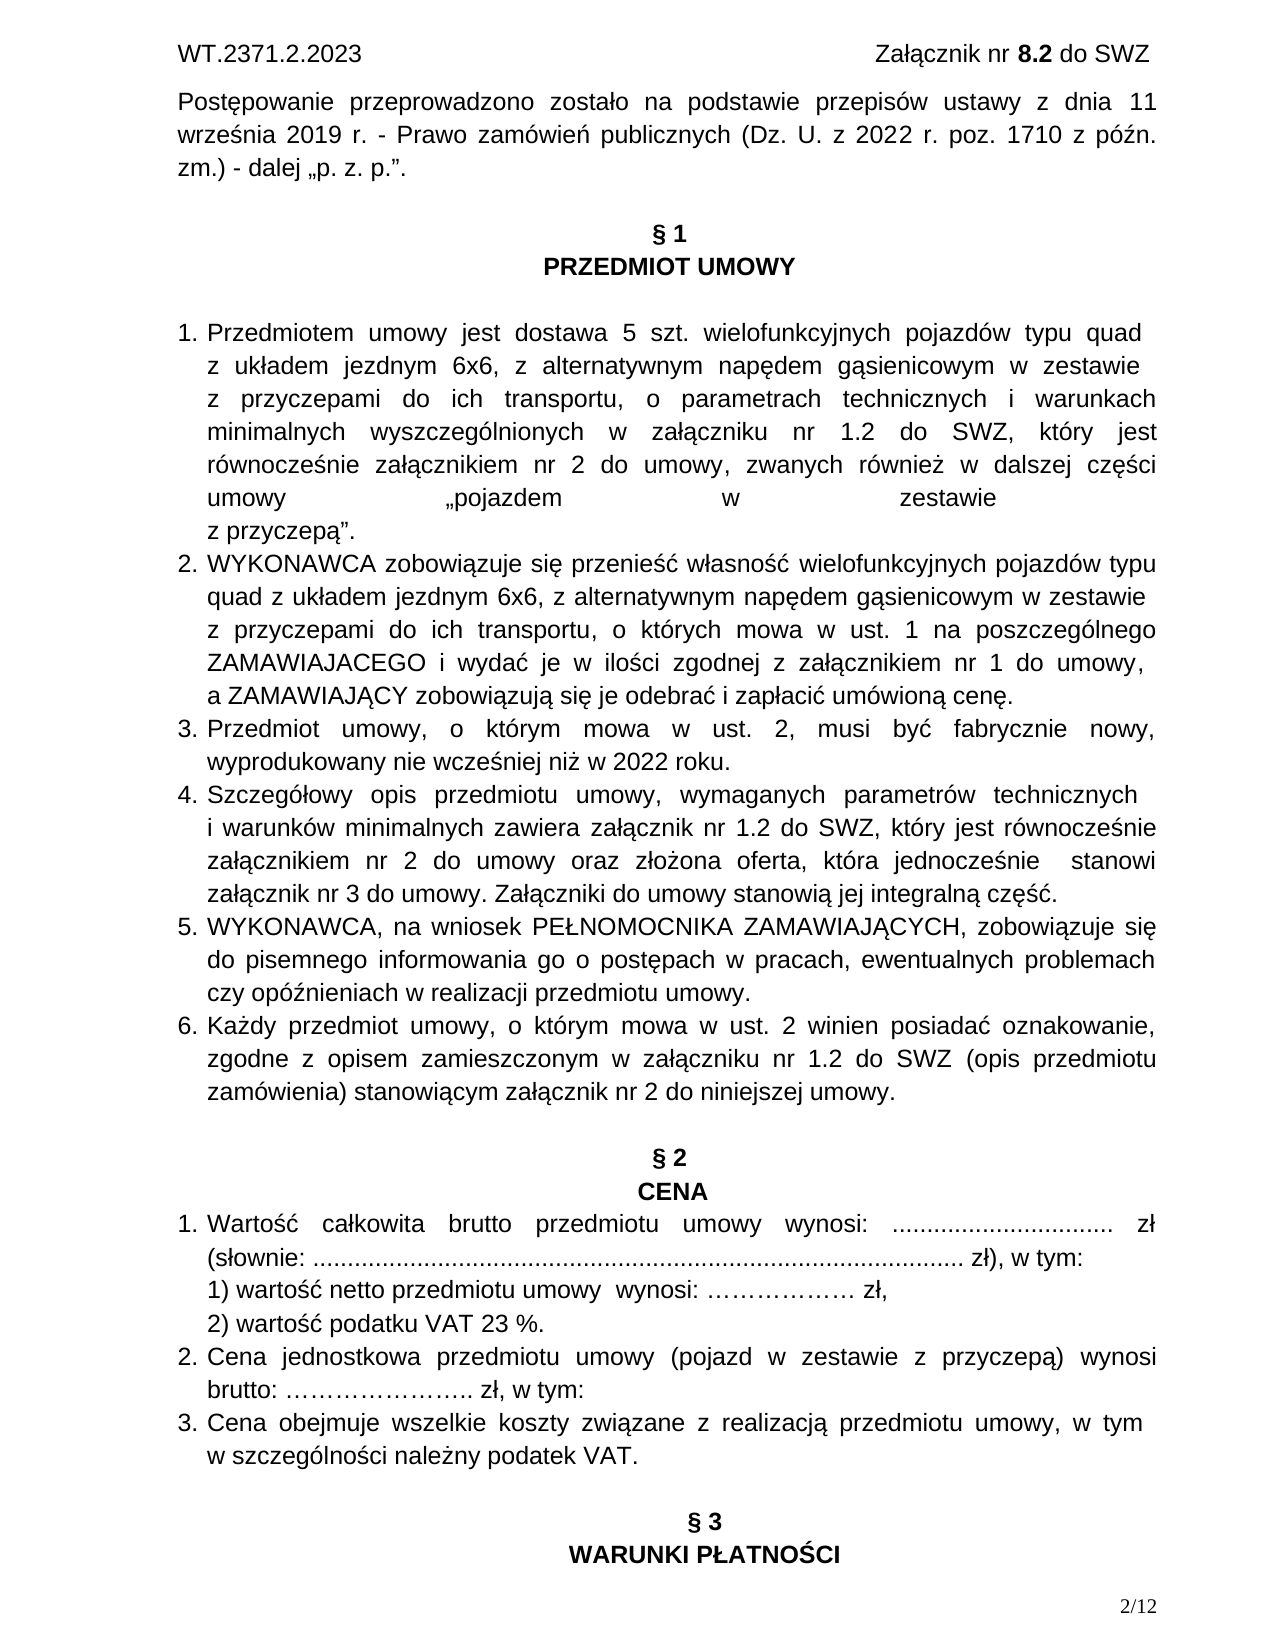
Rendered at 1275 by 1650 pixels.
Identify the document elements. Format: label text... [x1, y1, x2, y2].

list wartość netto przedmiotu umowy wynosi: ……………… zł, [207, 1276, 1157, 1304]
text § 1 [182, 219, 1157, 248]
list Cena jednostkowa przedmiotu umowy (pojazd w zestawie z przyczepą) wynosi brutto: ………………….. zł, w tym: [177, 1342, 1157, 1403]
list Wartość całkowita brutto przedmiotu umowy wynosi: ................................ zł (słownie: .............................................................................................. zł), w tym: [177, 1209, 1157, 1271]
list Przedmiot umowy, o którym mowa w ust. 2, musi być fabrycznie nowy, wyprodukowany nie wcześniej niż w 2022 roku. [177, 714, 1157, 776]
list WYKONAWCA zobowiązuje się przenieść własność wielofunkcyjnych pojazdów typu quad z układem jezdnym 6x6, z alternatywnym napędem gąsienicowym w zestawie z przyczepami do ich transportu, o których mowa w ust. 1 na poszczególnego ZAMAWIAJACEGO i wydać je w ilości zgodnej z załącznikiem nr 1 do umowy, a ZAMAWIAJĄCY zobowiązują się je odebrać i zapłacić umówioną cenę. [177, 549, 1157, 710]
text § 2 [182, 1143, 1157, 1172]
list Każdy przedmiot umowy, o którym mowa w ust. 2 winien posiadać oznakowanie, zgodne z opisem zamieszczonym w załączniku nr 1.2 do SWZ (opis przedmiotu zamówienia) stanowiącym załącznik nr 2 do niniejszej umowy. [177, 1011, 1157, 1106]
list Przedmiotem umowy jest dostawa 5 szt. wielofunkcyjnych pojazdów typu quad z układem jezdnym 6x6, z alternatywnym napędem gąsienicowym w zestawie z przyczepami do ich transportu, o parametrach technicznych i warunkach minimalnych wyszczególnionych w załączniku nr 1.2 do SWZ, który jest równocześnie załącznikiem nr 2 do umowy, zwanych również w dalszej części umowy „pojazdem w zestawie z przyczepą”. [177, 318, 1157, 545]
list WYKONAWCA, na wniosek PEŁNOMOCNIKA ZAMAWIAJĄCYCH, zobowiązuje się do pisemnego informowania go o postępach w pracach, ewentualnych problemach czy opóźnieniach w realizacji przedmiotu umowy. [177, 912, 1157, 1007]
text CENA [182, 1176, 1157, 1205]
text Postępowanie przeprowadzono zostało na podstawie przepisów ustawy z dnia 11 września 2019 r. - Prawo zamówień publicznych (Dz. U. z 2022 r. poz. 1710 z późn. zm.) - dalej „p. z. p.”. [177, 87, 1157, 182]
text WARUNKI PŁATNOŚCI [252, 1540, 1157, 1568]
text PRZEDMIOT UMOWY [182, 252, 1157, 281]
list Cena obejmuje wszelkie koszty związane z realizacją przedmiotu umowy, w tym w szczególności należny podatek VAT. [177, 1408, 1157, 1469]
text § 3 [252, 1507, 1157, 1535]
list wartość podatku VAT 23 %. [207, 1308, 1157, 1337]
list Szczegółowy opis przedmiotu umowy, wymaganych parametrów technicznych i warunków minimalnych zawiera załącznik nr 1.2 do SWZ, który jest równocześnie załącznikiem nr 2 do umowy oraz złożona oferta, która jednocześnie stanowi załącznik nr 3 do umowy. Załączniki do umowy stanowią jej integralną część. [177, 780, 1157, 908]
